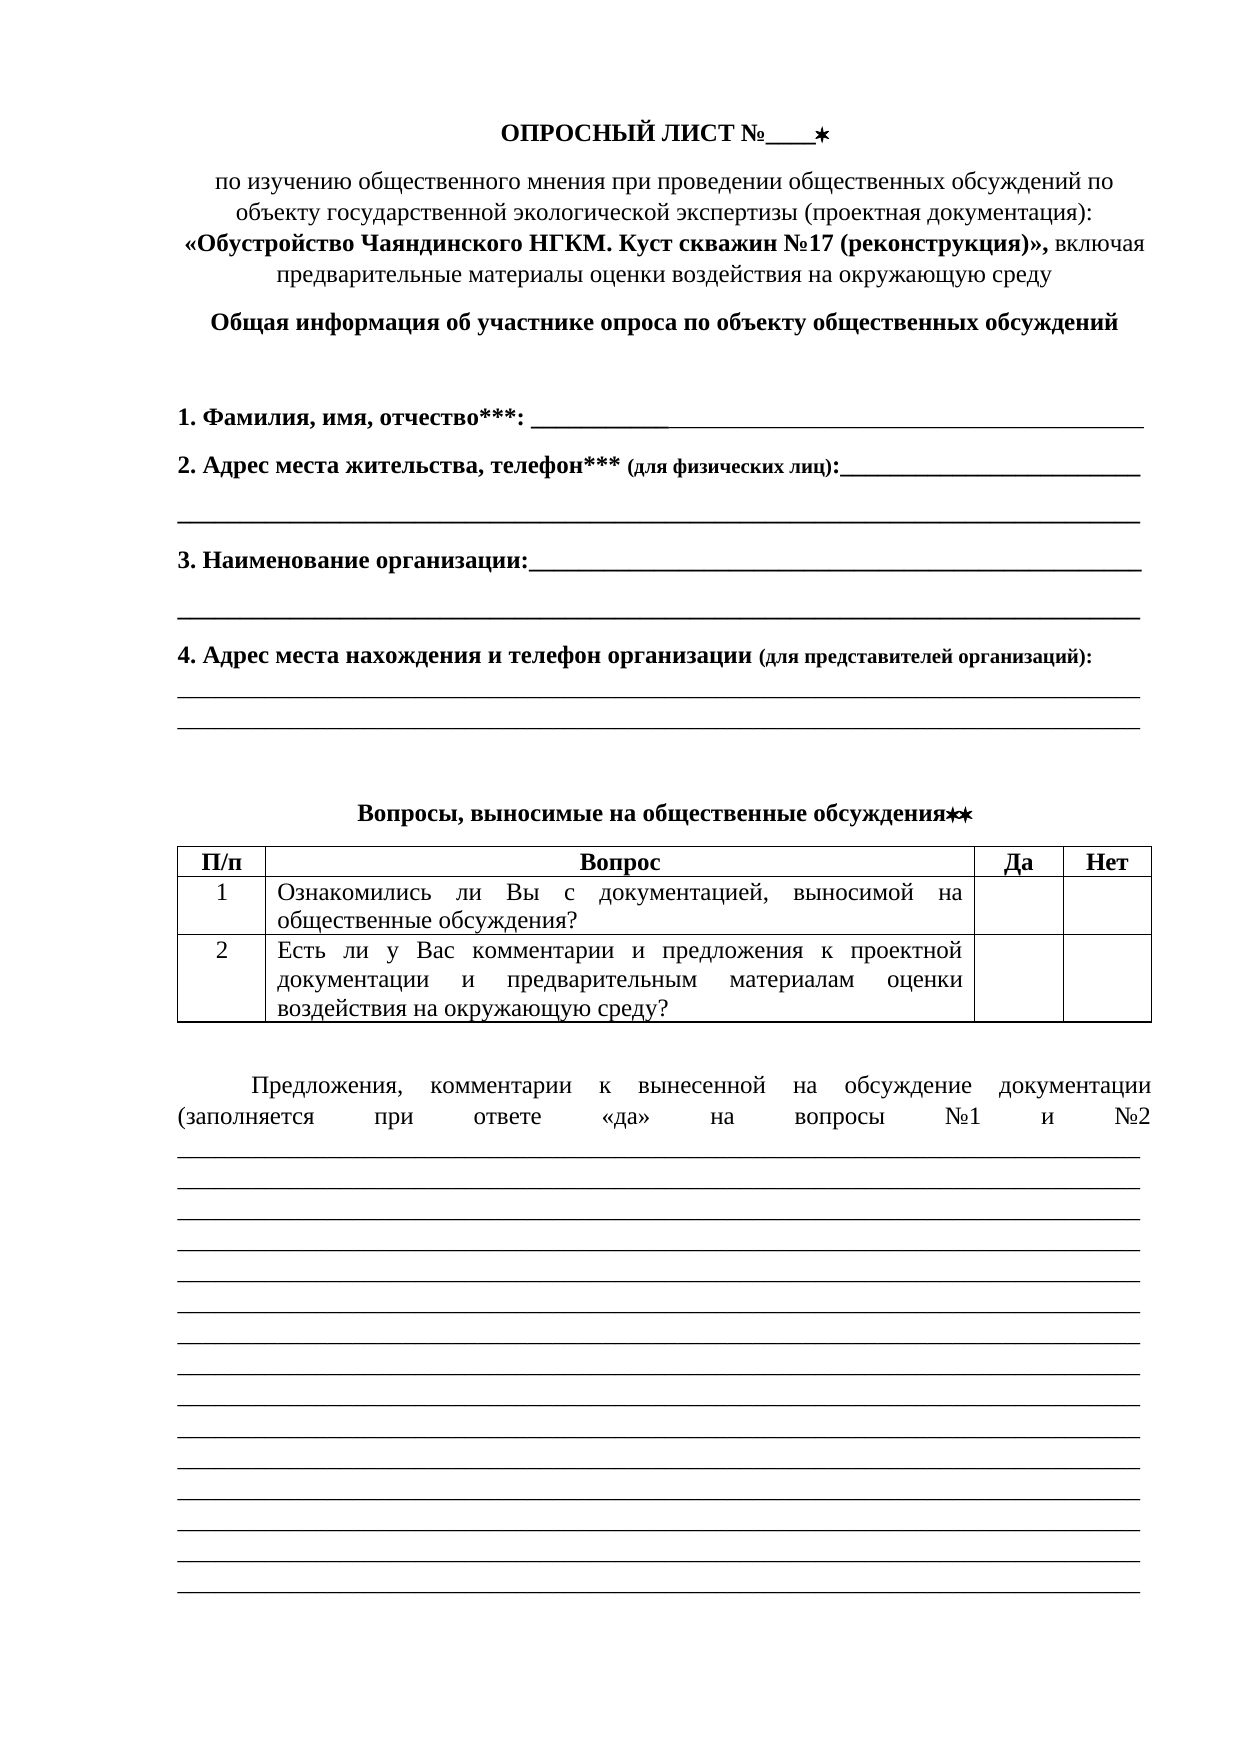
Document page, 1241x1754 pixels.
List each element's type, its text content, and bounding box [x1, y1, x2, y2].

text 2. Адрес места жительства, телефон*** (для физических лиц):________________________ [177, 450, 1152, 478]
text по изучению общественного мнения при проведении общественных обсуждений по объекту государственной экологической экспертизы (проектная документация): «Обустройство Чаяндинского НГКМ. Куст скважин №17 (реконструкция)», включая предварительные материалы оценки воздействия на окружающую среду [177, 166, 1152, 288]
table_cell [975, 877, 1063, 934]
table_cell 2 [178, 935, 265, 1021]
table_header Нет [1064, 847, 1151, 876]
text _____________________________________________________________________________ [177, 593, 1152, 622]
table_cell Есть ли у Вас комментарии и предложения к проектной документации и предварительным материалам оценки воздействия на окружающую среду? [266, 935, 974, 1021]
text _____________________________________________________________________________ [177, 497, 1152, 526]
text 3. Наименование организации:_________________________________________________ [177, 545, 1152, 574]
text Вопросы, выносимые на общественные обсуждения [177, 798, 1152, 827]
text 4. Адрес места нахождения и телефон организации (для представителей организаций): __________________________________________________________________________________________________________________________________________________________ [177, 641, 1152, 731]
table_cell [1064, 877, 1151, 934]
table_header Вопрос [266, 847, 974, 876]
text 1. Фамилия, имя, отчество***: _________________________________________________ [177, 402, 1152, 431]
table_cell Ознакомились ли Вы с документацией, выносимой на общественные обсуждения? [266, 877, 974, 934]
text Общая информация об участнике опроса по объекту общественных обсуждений [177, 307, 1152, 335]
text ОПРОСНЫЙ ЛИСТ №____ [177, 118, 1152, 147]
text Предложения, комментарии к вынесенной на обсуждение документации (заполняется при ответе «да» на вопросы №1 и №2 __________________________________________________________________________________________________________________________________________________________ _________________________________________________________________________________________________________________________________________________________________________________________________________________________________________________________________________________________________________________________________________________________________________________________________________________________________________________________________________________________________________________________________________________________________________________________________________________________________________________________________________________________________________________________________________________________________________________________________________________________________________________________________________________________________________________________________________________________________________________________________________________________________________ [177, 1070, 1152, 1596]
table_cell [975, 935, 1063, 1021]
table_header Да [975, 847, 1063, 876]
table_header П/п [178, 847, 265, 876]
table_cell [1064, 935, 1151, 1021]
table_cell 1 [178, 877, 265, 934]
